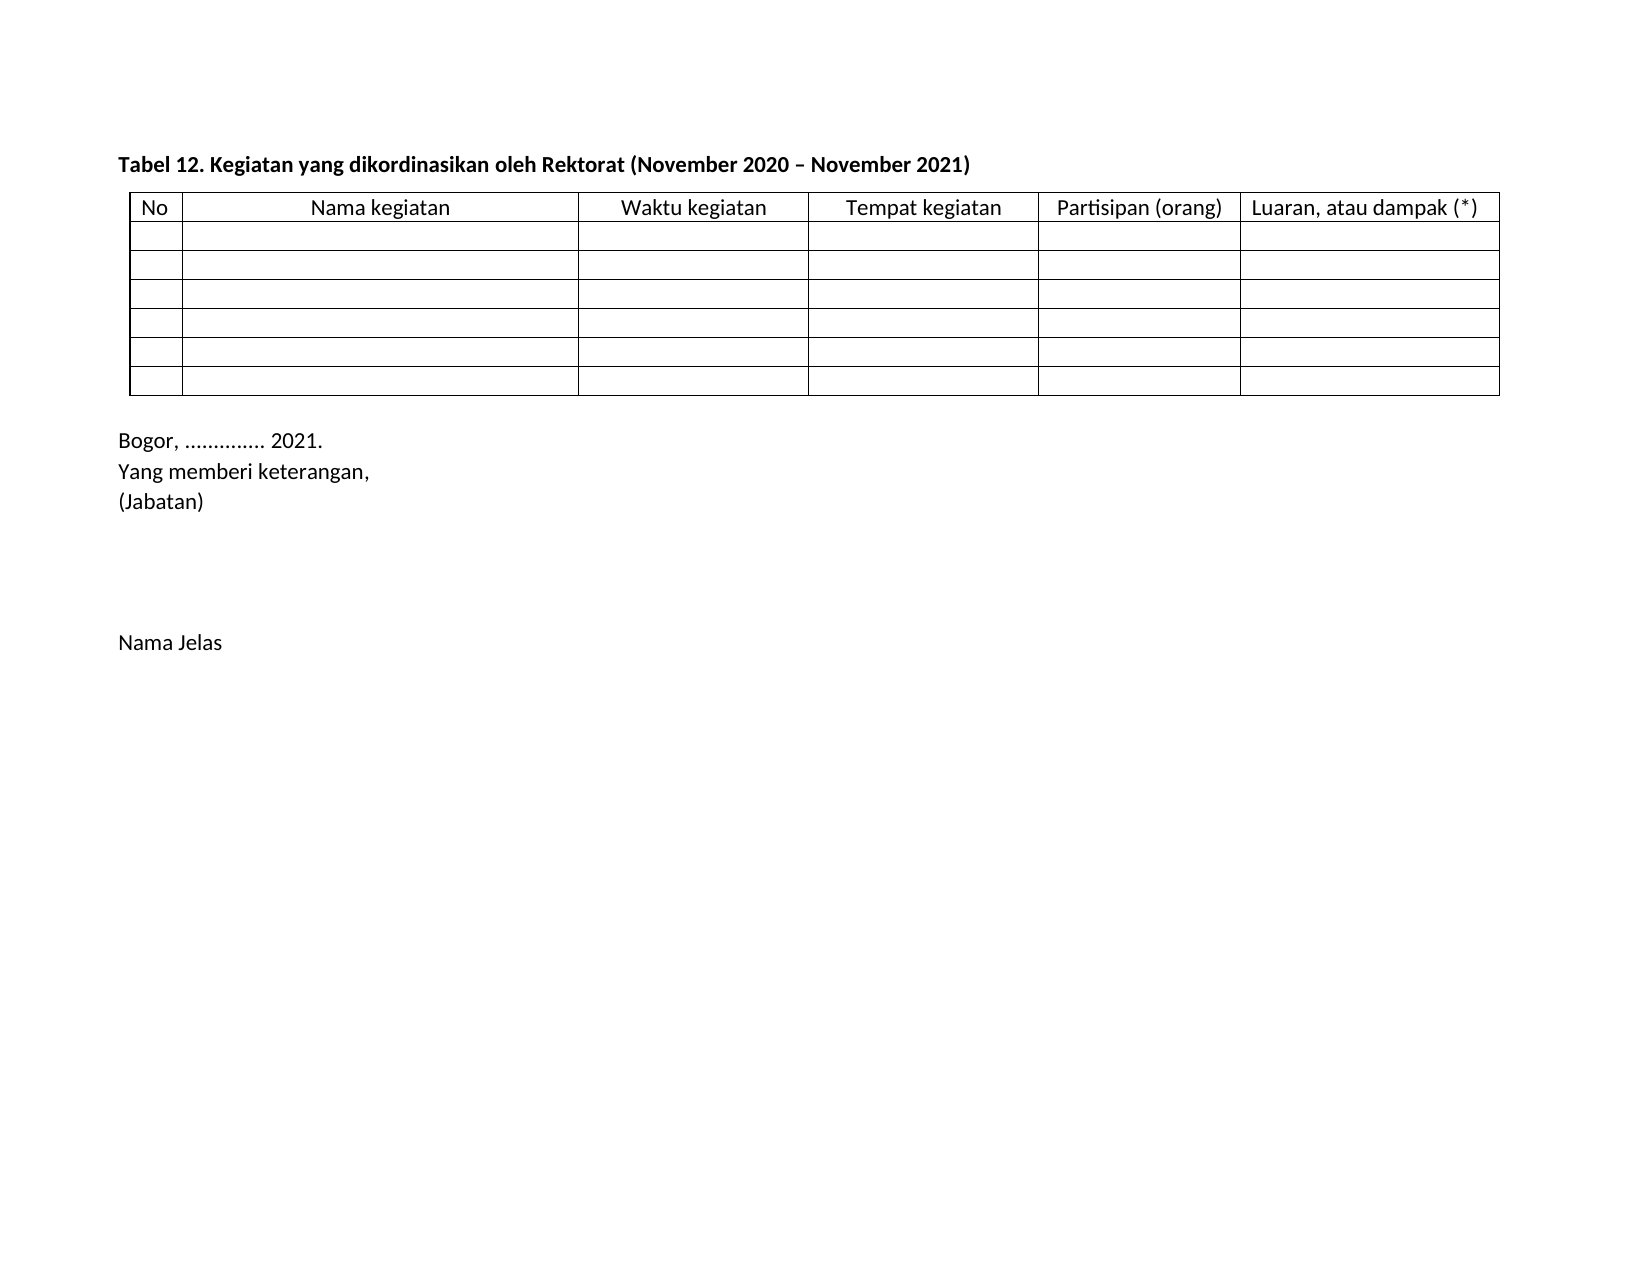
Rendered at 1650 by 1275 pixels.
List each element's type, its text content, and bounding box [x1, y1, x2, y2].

table_cell [131, 280, 182, 308]
table_cell [579, 309, 808, 337]
table_cell [1241, 338, 1499, 366]
table_cell [579, 338, 808, 366]
table_cell [809, 222, 1038, 250]
text Bogor, .............. 2021. [118, 427, 1500, 455]
table_cell [131, 222, 182, 250]
table_cell [1241, 280, 1499, 308]
table_cell [809, 251, 1038, 279]
table_cell [1039, 251, 1240, 279]
table_cell [183, 309, 578, 337]
table_header Luaran, atau dampak (*) [1241, 193, 1499, 221]
table_cell [579, 222, 808, 250]
table_cell [1241, 367, 1499, 395]
text Yang memberi keterangan, [118, 457, 1500, 485]
table_cell [809, 367, 1038, 395]
table_cell [809, 280, 1038, 308]
text Tabel 12. Kegiatan yang dikordinasikan oleh Rektorat (November 2020 – November 2021) [118, 150, 1500, 178]
table_cell [579, 367, 808, 395]
table_cell [183, 367, 578, 395]
text (Jabatan) [118, 487, 1500, 515]
table_cell [131, 367, 182, 395]
table_cell [809, 338, 1038, 366]
table_cell [131, 251, 182, 279]
table_cell [809, 309, 1038, 337]
text Nama Jelas [118, 628, 1500, 656]
table_cell [579, 251, 808, 279]
table_header No [131, 193, 182, 221]
table_cell [131, 309, 182, 337]
table_cell [183, 280, 578, 308]
table_cell [183, 222, 578, 250]
table_cell [1039, 280, 1240, 308]
table_cell [131, 338, 182, 366]
table_cell [1039, 367, 1240, 395]
table_header Tempat kegiatan [809, 193, 1038, 221]
table_header Waktu kegiatan [579, 193, 808, 221]
table_cell [1039, 338, 1240, 366]
table_cell [1241, 251, 1499, 279]
table_cell [183, 251, 578, 279]
table_cell [1039, 222, 1240, 250]
table_cell [579, 280, 808, 308]
table_header Nama kegiatan [183, 193, 578, 221]
table_cell [1039, 309, 1240, 337]
table_header Partisipan (orang) [1039, 193, 1240, 221]
table_cell [1241, 222, 1499, 250]
table_cell [1241, 309, 1499, 337]
table_cell [183, 338, 578, 366]
